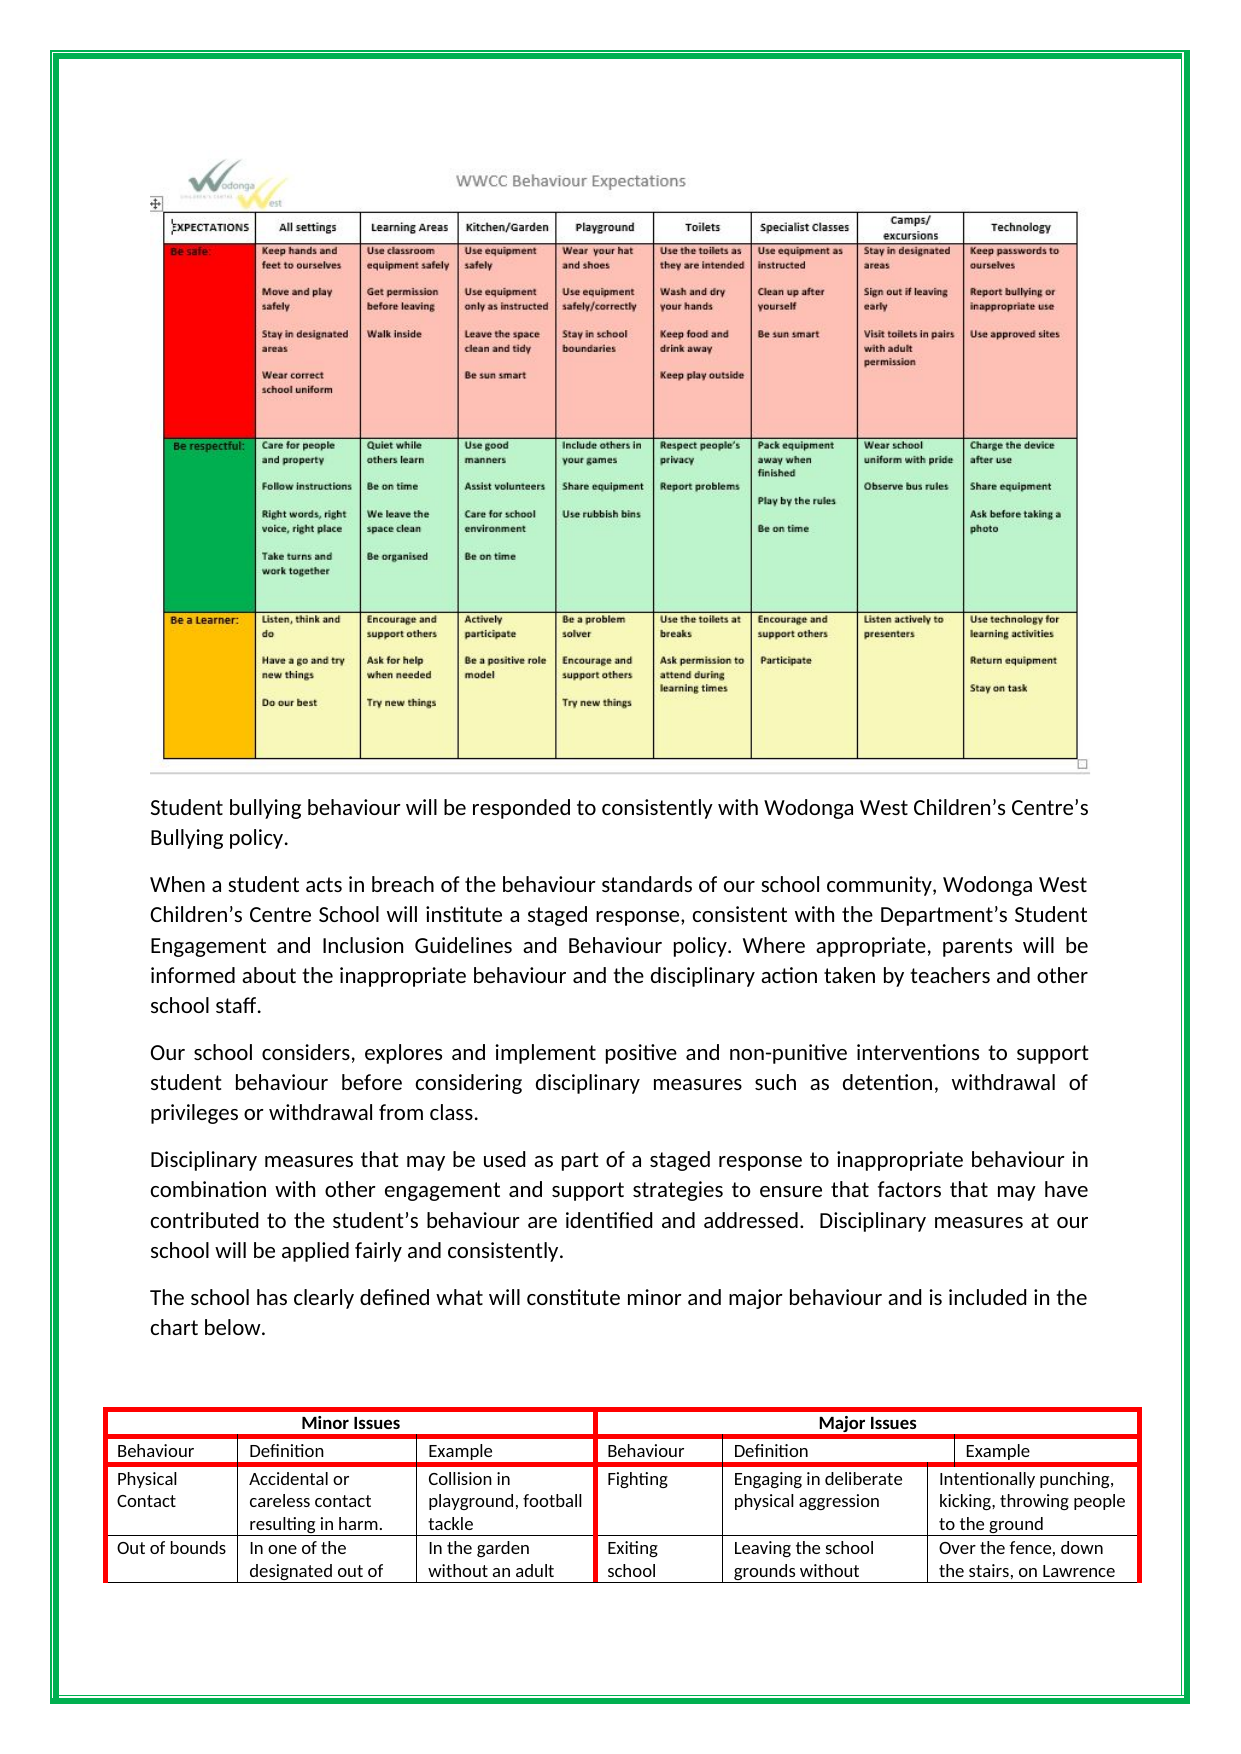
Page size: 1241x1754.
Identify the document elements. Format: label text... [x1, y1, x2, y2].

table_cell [238, 1536, 416, 1582]
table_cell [598, 1536, 722, 1582]
table_cell Out of bounds [108, 1536, 237, 1582]
table_cell Intentionally punching, kicking, throwing people to the ground [928, 1467, 1137, 1535]
table_header Major Issues [598, 1412, 1137, 1434]
table_cell Behaviour [598, 1439, 722, 1462]
picture [150, 150, 1091, 775]
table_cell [928, 1536, 1137, 1582]
table_cell Definition [723, 1439, 954, 1462]
text Student bullying behaviour will be responded to consistently with Wodonga West Children’s Centre’s Bullying policy. [150, 793, 1090, 851]
text Our school considers, explores and implement positive and non-punitive interventions to support student behaviour before considering disciplinary measures such as detention, withdrawal of privileges or withdrawal from class. [150, 1038, 1090, 1126]
table_cell Collision in playground, football tackle [417, 1467, 593, 1535]
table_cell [417, 1536, 593, 1582]
table_cell Example [955, 1439, 1137, 1462]
table_cell Engaging in deliberate physical aggression [723, 1467, 927, 1535]
table_cell Example [417, 1439, 593, 1462]
table_cell Definition [238, 1439, 416, 1462]
table_cell Fighting [598, 1467, 722, 1535]
text The school has clearly defined what will constitute minor and major behaviour and is included in the chart below. [150, 1283, 1090, 1341]
text Disciplinary measures that may be used as part of a staged response to inappropriate behaviour in combination with other engagement and support strategies to ensure that factors that may have contributed to the student’s behaviour are identified and addressed. Disciplinary measures at our school will be applied fairly and consistently. [150, 1145, 1090, 1264]
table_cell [723, 1536, 927, 1582]
table_cell Physical Contact [108, 1467, 237, 1535]
table_header Minor Issues [108, 1412, 593, 1434]
table_cell Behaviour [108, 1439, 237, 1462]
text When a student acts in breach of the behaviour standards of our school community, Wodonga West Children’s Centre School will institute a staged response, consistent with the Department’s Student Engagement and Inclusion Guidelines and Behaviour policy. Where appropriate, parents will be informed about the inappropriate behaviour and the disciplinary action taken by teachers and other school staff. [150, 870, 1090, 1019]
table_cell Accidental or careless contact resulting in harm. [238, 1467, 416, 1535]
